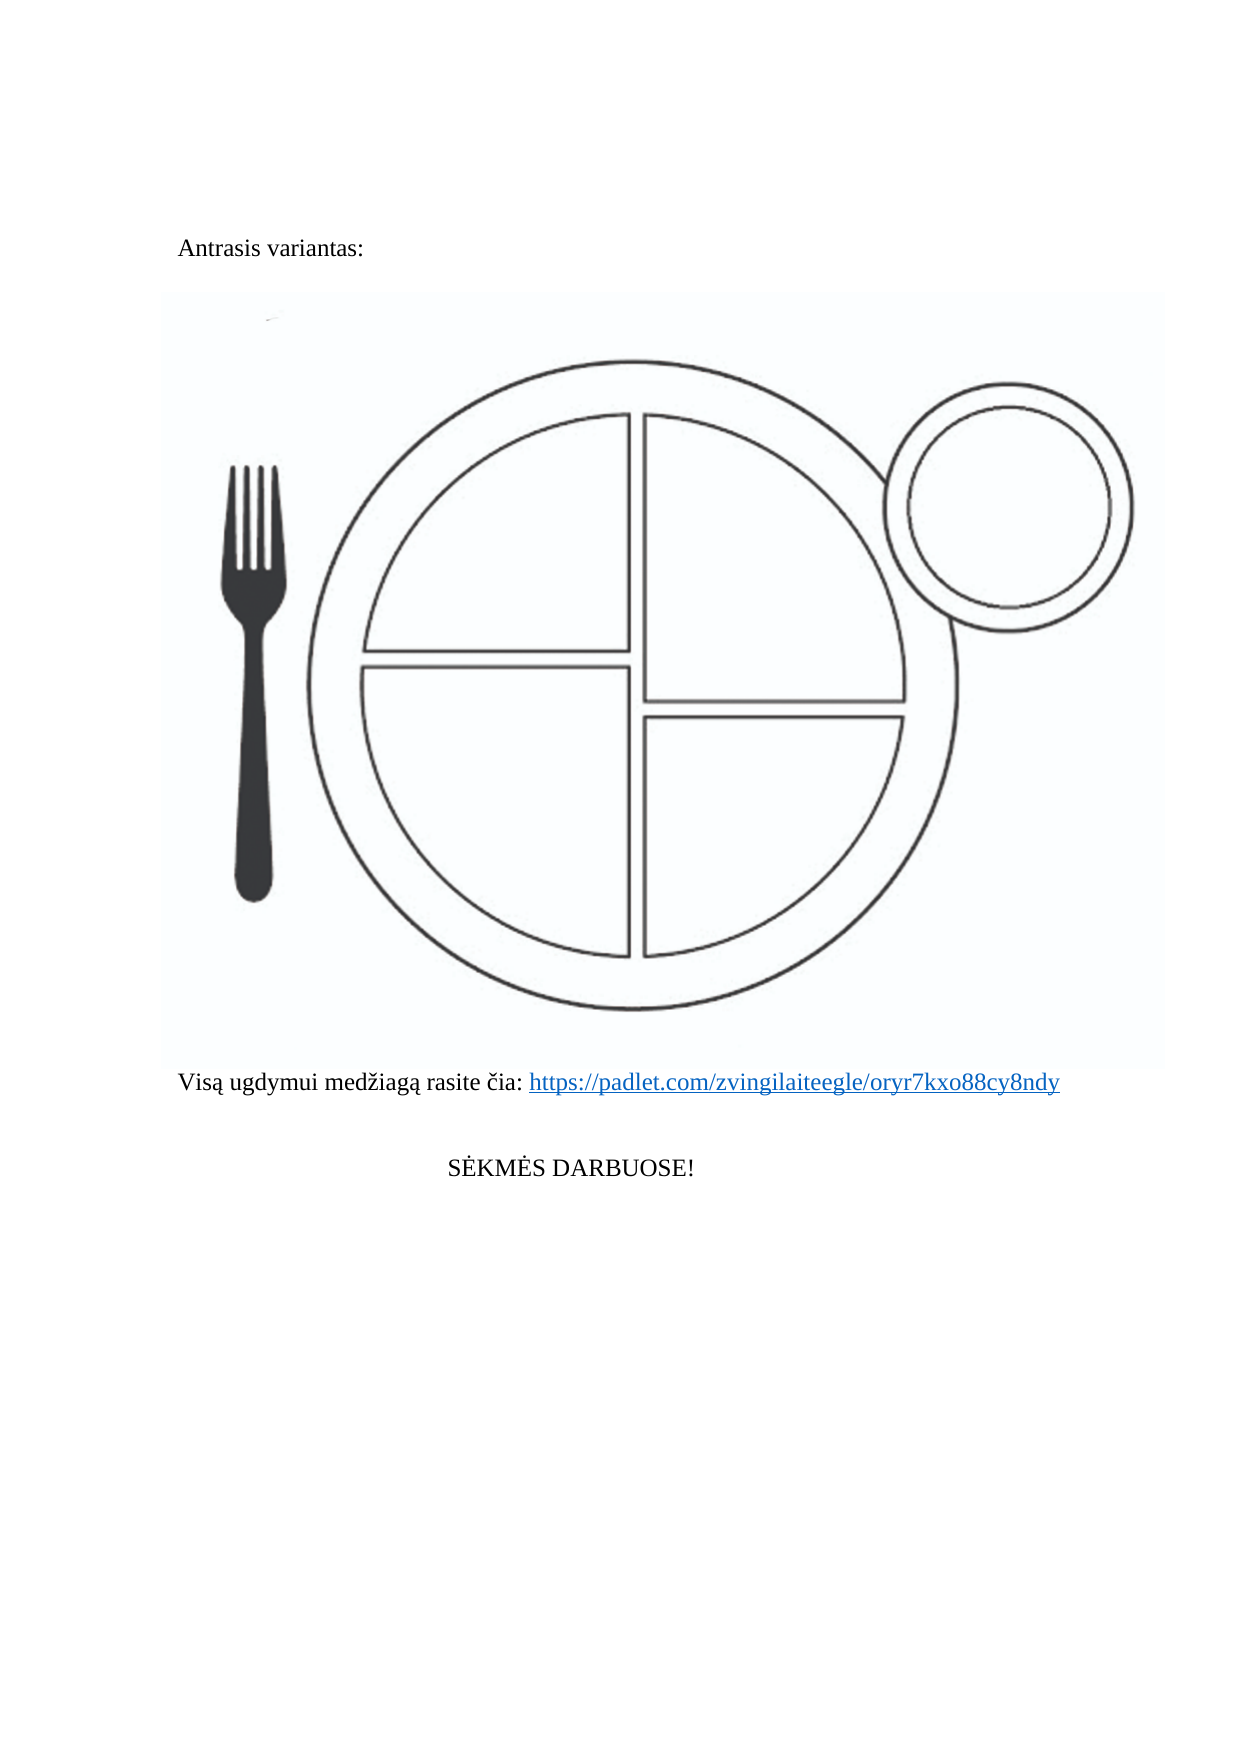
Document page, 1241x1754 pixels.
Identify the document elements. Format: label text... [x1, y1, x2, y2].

picture [161, 292, 1165, 1069]
text Antrasis variantas: [177, 233, 1181, 262]
text Visą ugdymui medžiagą rasite čia: https://padlet.com/zvingilaiteegle/oryr7kxo88cy8ndy [177, 1067, 1181, 1096]
text SĖKMĖS DARBUOSE! [312, 1153, 1181, 1182]
